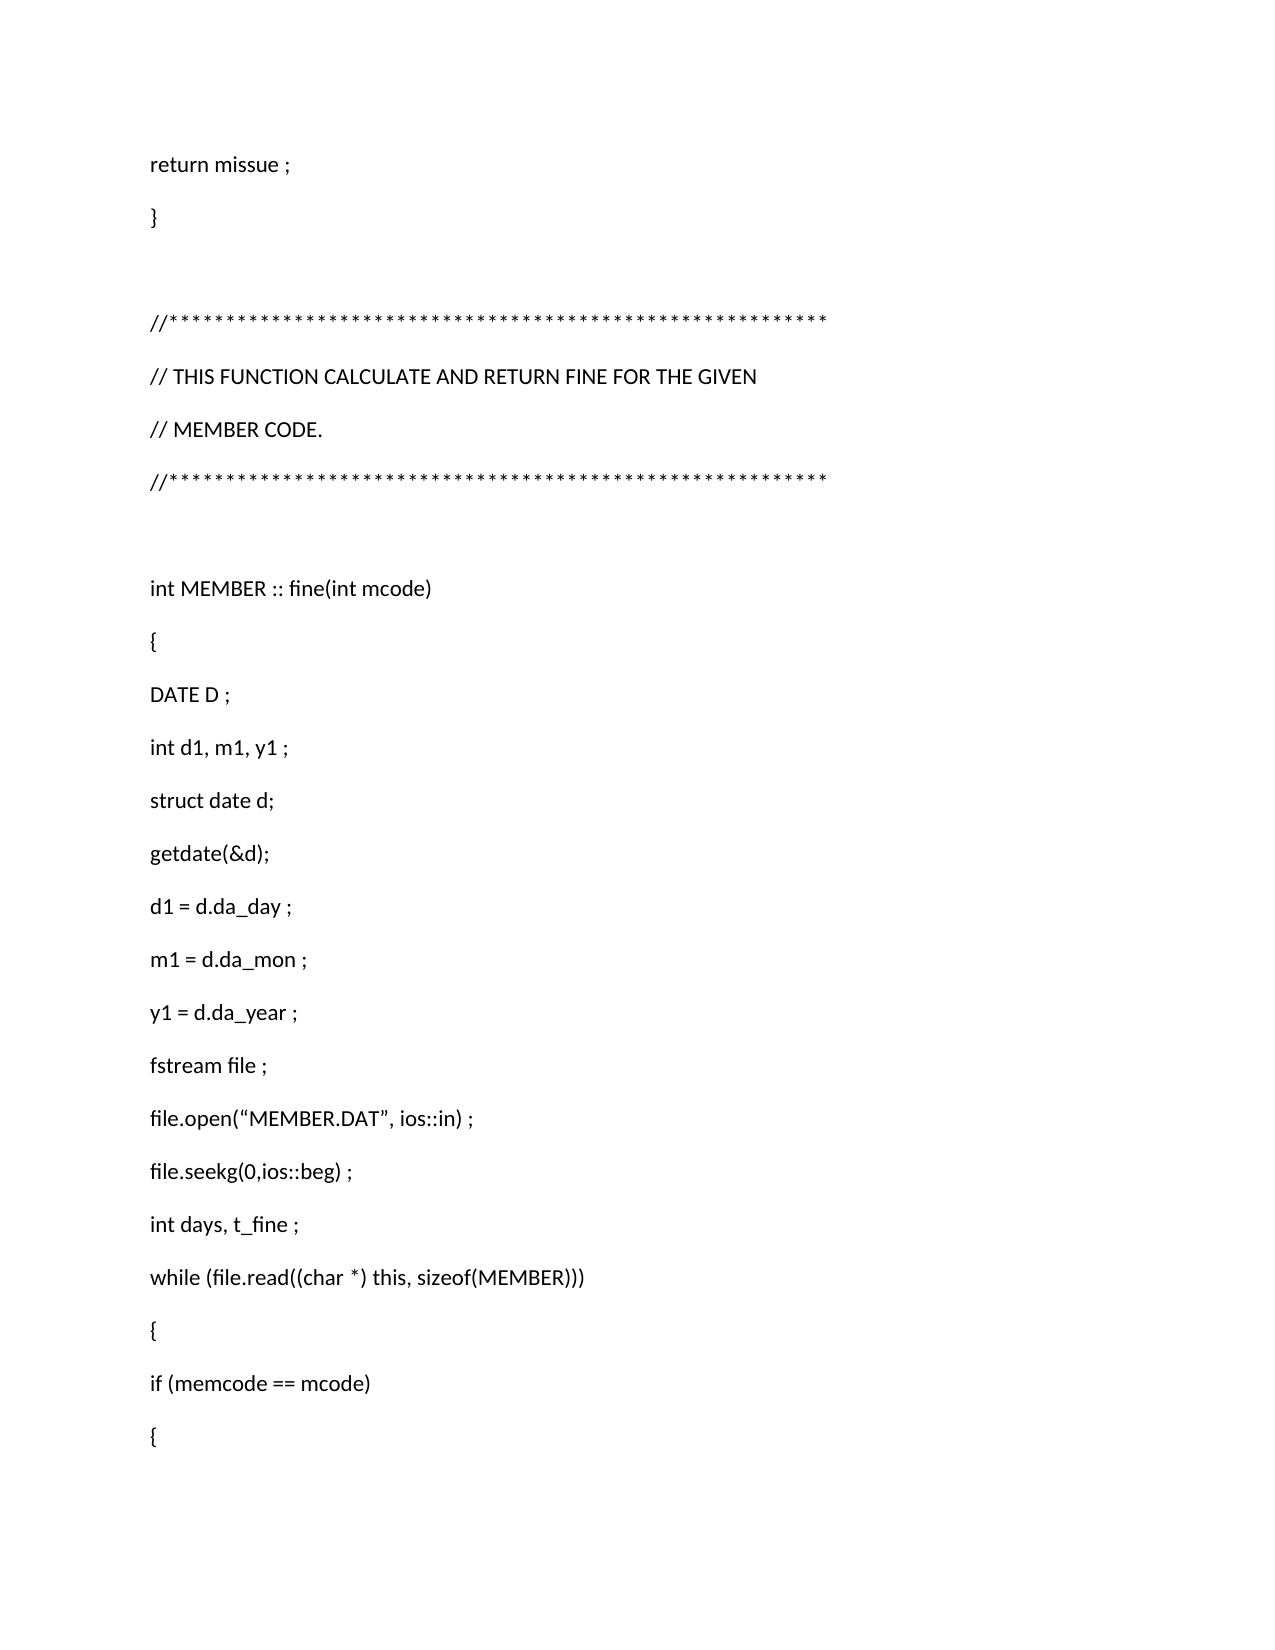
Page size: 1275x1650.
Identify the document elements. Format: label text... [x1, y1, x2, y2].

text struct date d; [150, 786, 1125, 814]
text int d1, m1, y1 ; [150, 733, 1125, 761]
text // MEMBER CODE. [150, 415, 1125, 443]
text y1 = d.da_year ; [150, 998, 1125, 1026]
text { [150, 627, 1125, 655]
text //********************************************************** [150, 468, 1125, 496]
text if (memcode == mcode) [150, 1369, 1125, 1397]
text { [150, 1422, 1125, 1451]
text file.seekg(0,ios::beg) ; [150, 1157, 1125, 1185]
text } [150, 203, 1125, 231]
text { [150, 1316, 1125, 1344]
text getdate(&d); [150, 839, 1125, 867]
text file.open(“MEMBER.DAT”, ios::in) ; [150, 1104, 1125, 1132]
text int days, t_fine ; [150, 1210, 1125, 1238]
text //********************************************************** [150, 309, 1125, 337]
text DATE D ; [150, 680, 1125, 708]
text return missue ; [150, 150, 1125, 178]
text while (file.read((char *) this, sizeof(MEMBER))) [150, 1263, 1125, 1291]
text int MEMBER :: fine(int mcode) [150, 574, 1125, 602]
text // THIS FUNCTION CALCULATE AND RETURN FINE FOR THE GIVEN [150, 362, 1125, 390]
text m1 = d.da_mon ; [150, 945, 1125, 973]
text fstream file ; [150, 1051, 1125, 1079]
text d1 = d.da_day ; [150, 892, 1125, 920]
